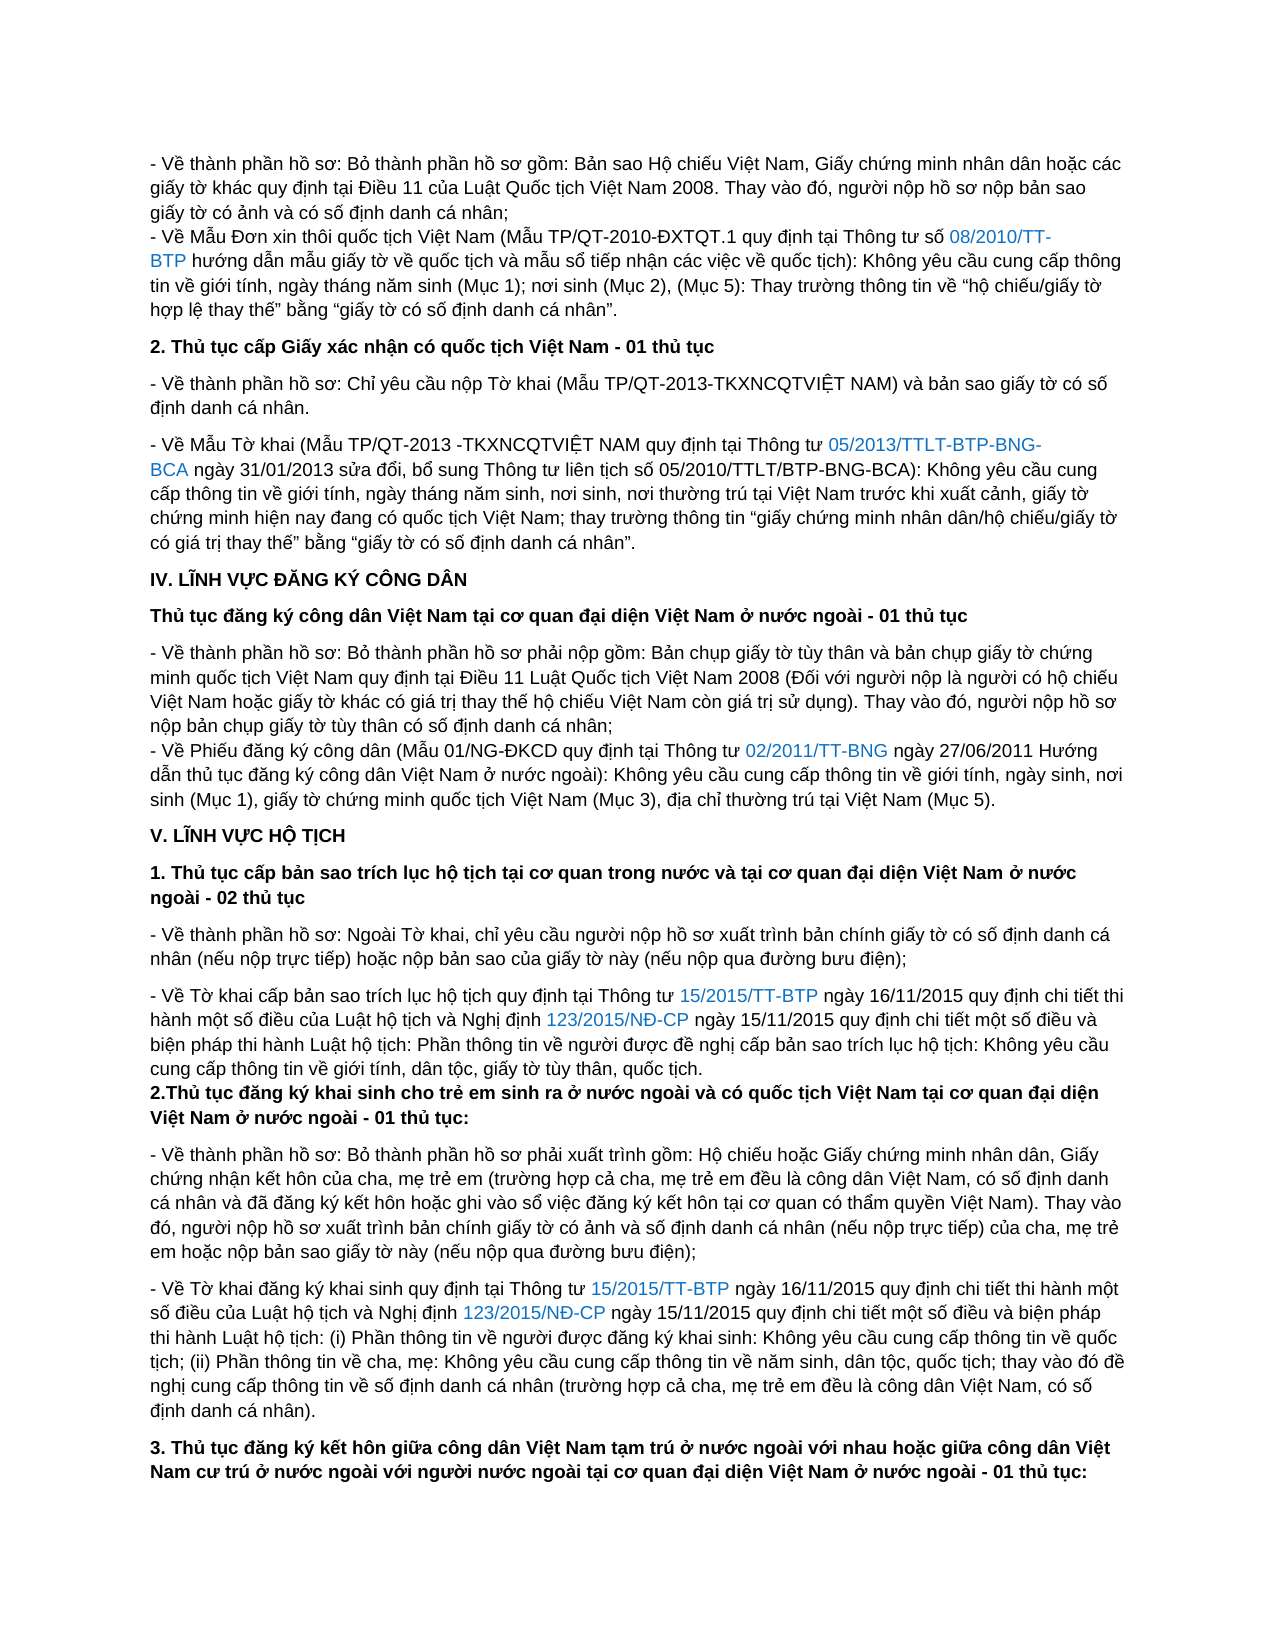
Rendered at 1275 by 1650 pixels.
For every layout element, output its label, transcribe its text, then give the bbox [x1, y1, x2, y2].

text - Về Tờ khai đăng ký khai sinh quy định tại Thông tư 15/2015/TT-BTP ngày 16/11/2015 quy định chi tiết thi hành một số điều của Luật hộ tịch và Nghị định 123/2015/NĐ-CP ngày 15/11/2015 quy định chi tiết một số điều và biện pháp thi hành Luật hộ tịch: (i) Phần thông tin về người được đăng ký khai sinh: Không yêu cầu cung cấp thông tin về quốc tịch; (ii) Phần thông tin về cha, mẹ: Không yêu cầu cung cấp thông tin về năm sinh, dân tộc, quốc tịch; thay vào đó đề nghị cung cấp thông tin về số định danh cá nhân (trường hợp cả cha, mẹ trẻ em đều là công dân Việt Nam, có số định danh cá nhân). [150, 1275, 1125, 1421]
text - Về thành phần hồ sơ: Bỏ thành phần hồ sơ phải xuất trình gồm: Hộ chiếu hoặc Giấy chứng minh nhân dân, Giấy chứng nhận kết hôn của cha, mẹ trẻ em (trường hợp cả cha, mẹ trẻ em đều là công dân Việt Nam, có số định danh cá nhân và đã đăng ký kết hôn hoặc ghi vào sổ việc đăng ký kết hôn tại cơ quan có thẩm quyền Việt Nam). Thay vào đó, người nộp hồ sơ xuất trình bản chính giấy tờ có ảnh và số định danh cá nhân (nếu nộp trực tiếp) của cha, mẹ trẻ em hoặc nộp bản sao giấy tờ này (nếu nộp qua đường bưu điện); [150, 1141, 1125, 1262]
text - Về thành phần hồ sơ: Ngoài Tờ khai, chỉ yêu cầu người nộp hồ sơ xuất trình bản chính giấy tờ có số định danh cá nhân (nếu nộp trực tiếp) hoặc nộp bản sao của giấy tờ này (nếu nộp qua đường bưu điện); [150, 921, 1125, 969]
text Thủ tục đăng ký công dân Việt Nam tại cơ quan đại diện Việt Nam ở nước ngoài - 01 thủ tục [150, 602, 1125, 627]
text - Về thành phần hồ sơ: Bỏ thành phần hồ sơ phải nộp gồm: Bản chụp giấy tờ tùy thân và bản chụp giấy tờ chứng minh quốc tịch Việt Nam quy định tại Điều 11 Luật Quốc tịch Việt Nam 2008 (Đối với người nộp là người có hộ chiếu Việt Nam hoặc giấy tờ khác có giá trị thay thế hộ chiếu Việt Nam còn giá trị sử dụng). Thay vào đó, người nộp hồ sơ nộp bản chụp giấy tờ tùy thân có số định danh cá nhân; [150, 639, 1125, 737]
text 2.Thủ tục đăng ký khai sinh cho trẻ em sinh ra ở nước ngoài và có quốc tịch Việt Nam tại cơ quan đại diện Việt Nam ở nước ngoài - 01 thủ tục: [150, 1079, 1125, 1128]
text 3. Thủ tục đăng ký kết hôn giữa công dân Việt Nam tạm trú ở nước ngoài với nhau hoặc giữa công dân Việt Nam cư trú ở nước ngoài với người nước ngoài tại cơ quan đại diện Việt Nam ở nước ngoài - 01 thủ tục: [150, 1434, 1125, 1482]
text - Về Mẫu Đơn xin thôi quốc tịch Việt Nam (Mẫu TP/QT-2010-ĐXTQT.1 quy định tại Thông tư số 08/2010/TT-BTP hướng dẫn mẫu giấy tờ về quốc tịch và mẫu sổ tiếp nhận các việc về quốc tịch): Không yêu cầu cung cấp thông tin về giới tính, ngày tháng năm sinh (Mục 1); nơi sinh (Mục 2), (Mục 5): Thay trường thông tin về “hộ chiếu/giấy tờ hợp lệ thay thế” bằng “giấy tờ có số định danh cá nhân”. [150, 223, 1125, 321]
text 1. Thủ tục cấp bản sao trích lục hộ tịch tại cơ quan trong nước và tại cơ quan đại diện Việt Nam ở nước ngoài - 02 thủ tục [150, 859, 1125, 908]
text - Về Tờ khai cấp bản sao trích lục hộ tịch quy định tại Thông tư 15/2015/TT-BTP ngày 16/11/2015 quy định chi tiết thi hành một số điều của Luật hộ tịch và Nghị định 123/2015/NĐ-CP ngày 15/11/2015 quy định chi tiết một số điều và biện pháp thi hành Luật hộ tịch: Phần thông tin về người được đề nghị cấp bản sao trích lục hộ tịch: Không yêu cầu cung cấp thông tin về giới tính, dân tộc, giấy tờ tùy thân, quốc tịch. [150, 982, 1125, 1079]
text V. LĨNH VỰC HỘ TỊCH [150, 822, 1125, 847]
text 2. Thủ tục cấp Giấy xác nhận có quốc tịch Việt Nam - 01 thủ tục [150, 333, 1125, 357]
text IV. LĨNH VỰC ĐĂNG KÝ CÔNG DÂN [150, 566, 1125, 590]
text - Về Phiếu đăng ký công dân (Mẫu 01/NG-ĐKCD quy định tại Thông tư 02/2011/TT-BNG ngày 27/06/2011 Hướng dẫn thủ tục đăng ký công dân Việt Nam ở nước ngoài): Không yêu cầu cung cấp thông tin về giới tính, ngày sinh, nơi sinh (Mục 1), giấy tờ chứng minh quốc tịch Việt Nam (Mục 3), địa chỉ thường trú tại Việt Nam (Mục 5). [150, 737, 1125, 810]
text - Về thành phần hồ sơ: Chỉ yêu cầu nộp Tờ khai (Mẫu TP/QT-2013-TKXNCQTVIỆT NAM) và bản sao giấy tờ có số định danh cá nhân. [150, 370, 1125, 419]
text - Về Mẫu Tờ khai (Mẫu TP/QT-2013 -TKXNCQTVIỆT NAM quy định tại Thông tư 05/2013/TTLT-BTP-BNG-BCA ngày 31/01/2013 sửa đổi, bổ sung Thông tư liên tịch số 05/2010/TTLT/BTP-BNG-BCA): Không yêu cầu cung cấp thông tin về giới tính, ngày tháng năm sinh, nơi sinh, nơi thường trú tại Việt Nam trước khi xuất cảnh, giấy tờ chứng minh hiện nay đang có quốc tịch Việt Nam; thay trường thông tin “giấy chứng minh nhân dân/hộ chiếu/giấy tờ có giá trị thay thế” bằng “giấy tờ có số định danh cá nhân”. [150, 431, 1125, 553]
text - Về thành phần hồ sơ: Bỏ thành phần hồ sơ gồm: Bản sao Hộ chiếu Việt Nam, Giấy chứng minh nhân dân hoặc các giấy tờ khác quy định tại Điều 11 của Luật Quốc tịch Việt Nam 2008. Thay vào đó, người nộp hồ sơ nộp bản sao giấy tờ có ảnh và có số định danh cá nhân; [150, 150, 1125, 223]
